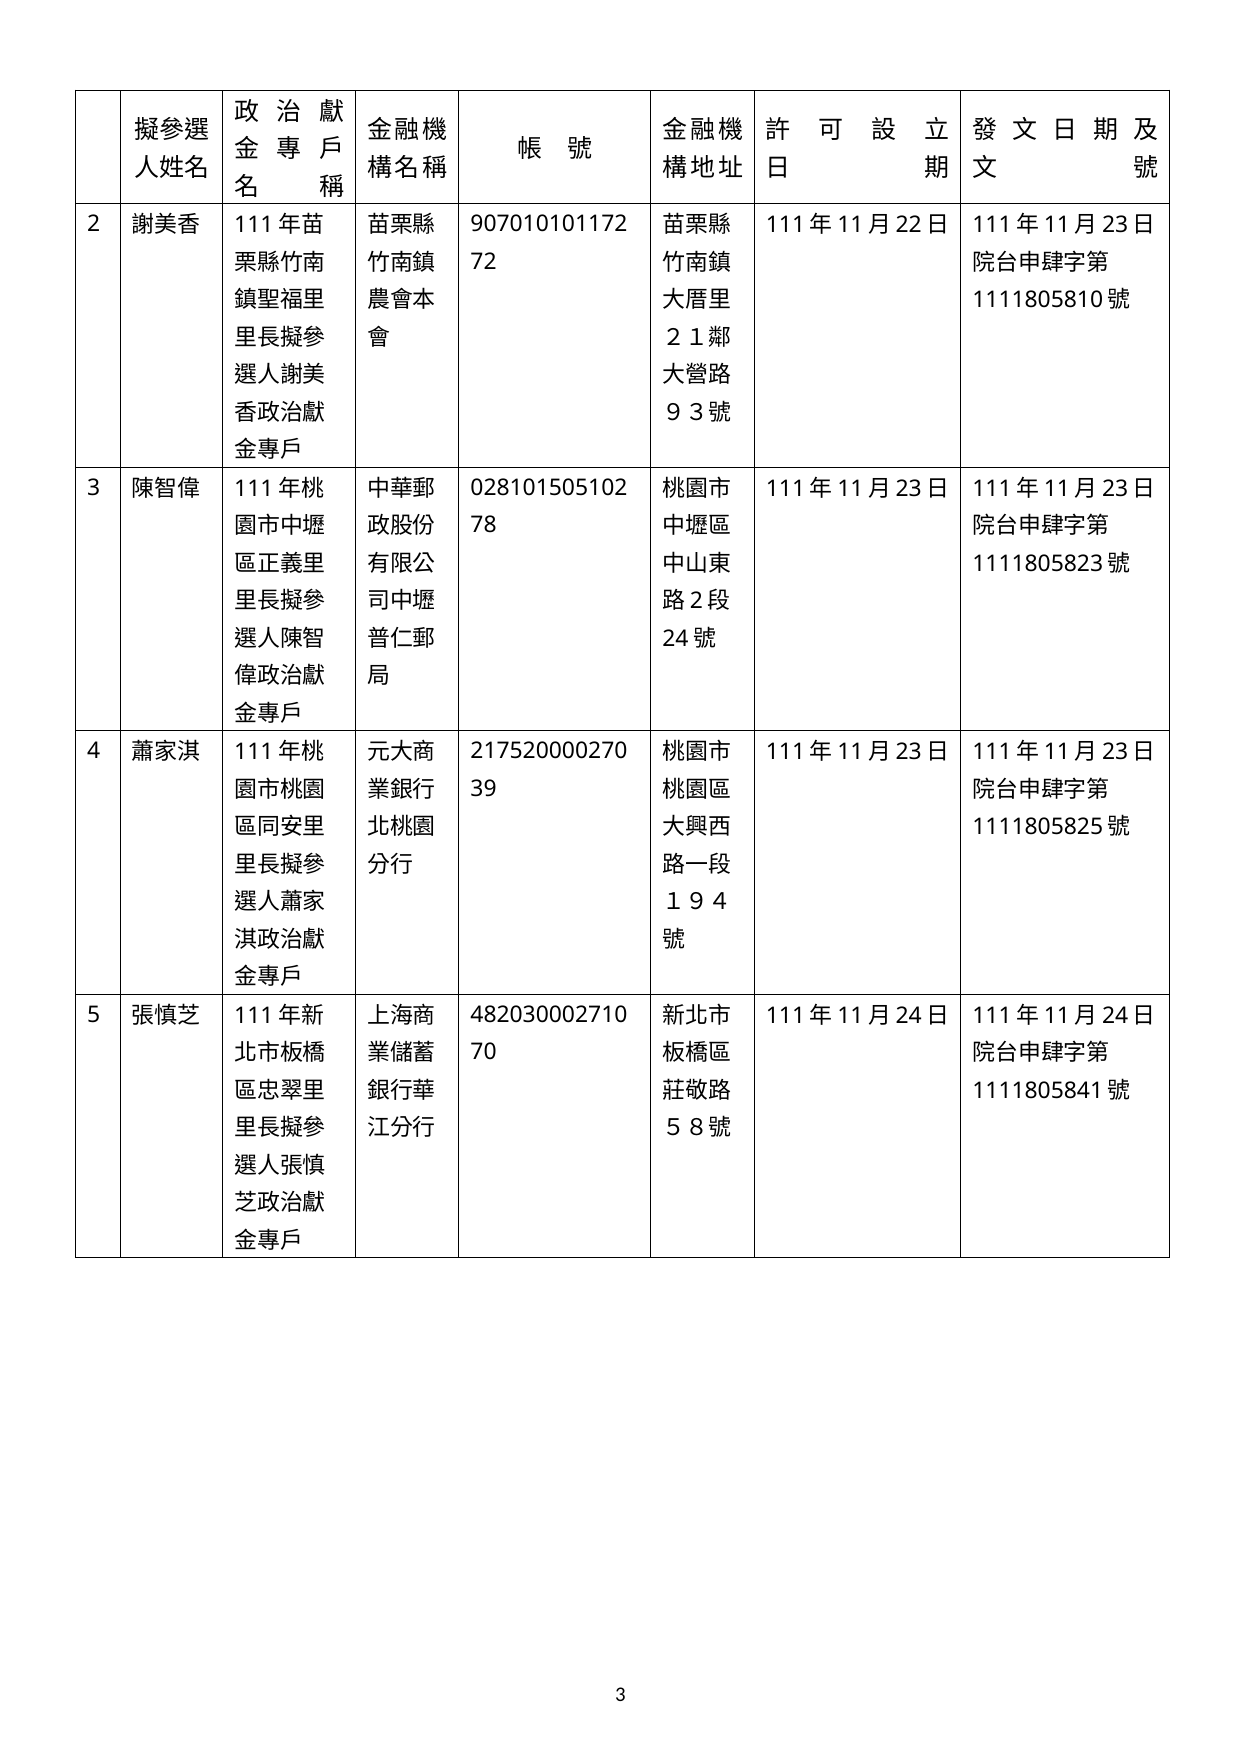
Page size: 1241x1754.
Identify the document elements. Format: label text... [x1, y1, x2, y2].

table_cell 4 [76, 731, 120, 994]
table_cell 新北市板橋區莊敬路５８號 [651, 995, 754, 1257]
table_cell 5 [76, 995, 120, 1257]
table_cell 張慎芝 [121, 995, 222, 1257]
table_cell 48203000271070 [459, 995, 650, 1257]
table_header [76, 91, 120, 203]
table_cell 111年桃園市桃園區同安里里長擬參選人蕭家淇政治獻金專戶 [223, 731, 355, 994]
table_cell 中華郵政股份有限公司中壢普仁郵局 [356, 468, 458, 730]
table_cell 上海商業儲蓄銀行華江分行 [356, 995, 458, 1257]
table_cell 111年11月23日 院台申肆字第1111805825號 [961, 731, 1169, 994]
table_cell 111年11月24日 [755, 995, 960, 1257]
table_cell 桃園市中壢區中山東路2段24號 [651, 468, 754, 730]
table_header 許可設立 日期 [755, 91, 960, 203]
table_cell 3 [76, 468, 120, 730]
table_cell 陳智偉 [121, 468, 222, 730]
table_cell 2 [76, 204, 120, 467]
table_cell 111年11月23日 院台申肆字第1111805823號 [961, 468, 1169, 730]
table_cell 苗栗縣竹南鎮農會本會 [356, 204, 458, 467]
table_cell 111年桃園市中壢區正義里里長擬參選人陳智偉政治獻金專戶 [223, 468, 355, 730]
table_cell 111年11月24日 院台申肆字第1111805841號 [961, 995, 1169, 1257]
table_cell 111年11月23日 [755, 468, 960, 730]
table_header 帳號 [459, 91, 650, 203]
table_cell 02810150510278 [459, 468, 650, 730]
table_header 政治獻 金專戶 名稱 [223, 91, 355, 203]
table_cell 蕭家淇 [121, 731, 222, 994]
table_cell 111年11月23日 [755, 731, 960, 994]
table_header 金融機構地址 [651, 91, 754, 203]
table_header 擬參選人姓名 [121, 91, 222, 203]
table_cell 111年11月22日 [755, 204, 960, 467]
table_cell 桃園市桃園區大興西路一段１９４號 [651, 731, 754, 994]
table_header 發文日期及 文號 [961, 91, 1169, 203]
table_cell 111年新北市板橋區忠翠里里長擬參選人張慎芝政治獻金專戶 [223, 995, 355, 1257]
table_cell 90701010117272 [459, 204, 650, 467]
table_cell 苗栗縣竹南鎮大厝里２１鄰大營路９３號 [651, 204, 754, 467]
table_cell 111年苗栗縣竹南鎮聖福里里長擬參選人謝美香政治獻金專戶 [223, 204, 355, 467]
table_cell 111年11月23日 院台申肆字第1111805810號 [961, 204, 1169, 467]
table_cell 元大商業銀行北桃園分行 [356, 731, 458, 994]
table_header 金融機構名稱 [356, 91, 458, 203]
table_cell 謝美香 [121, 204, 222, 467]
table_cell 21752000027039 [459, 731, 650, 994]
